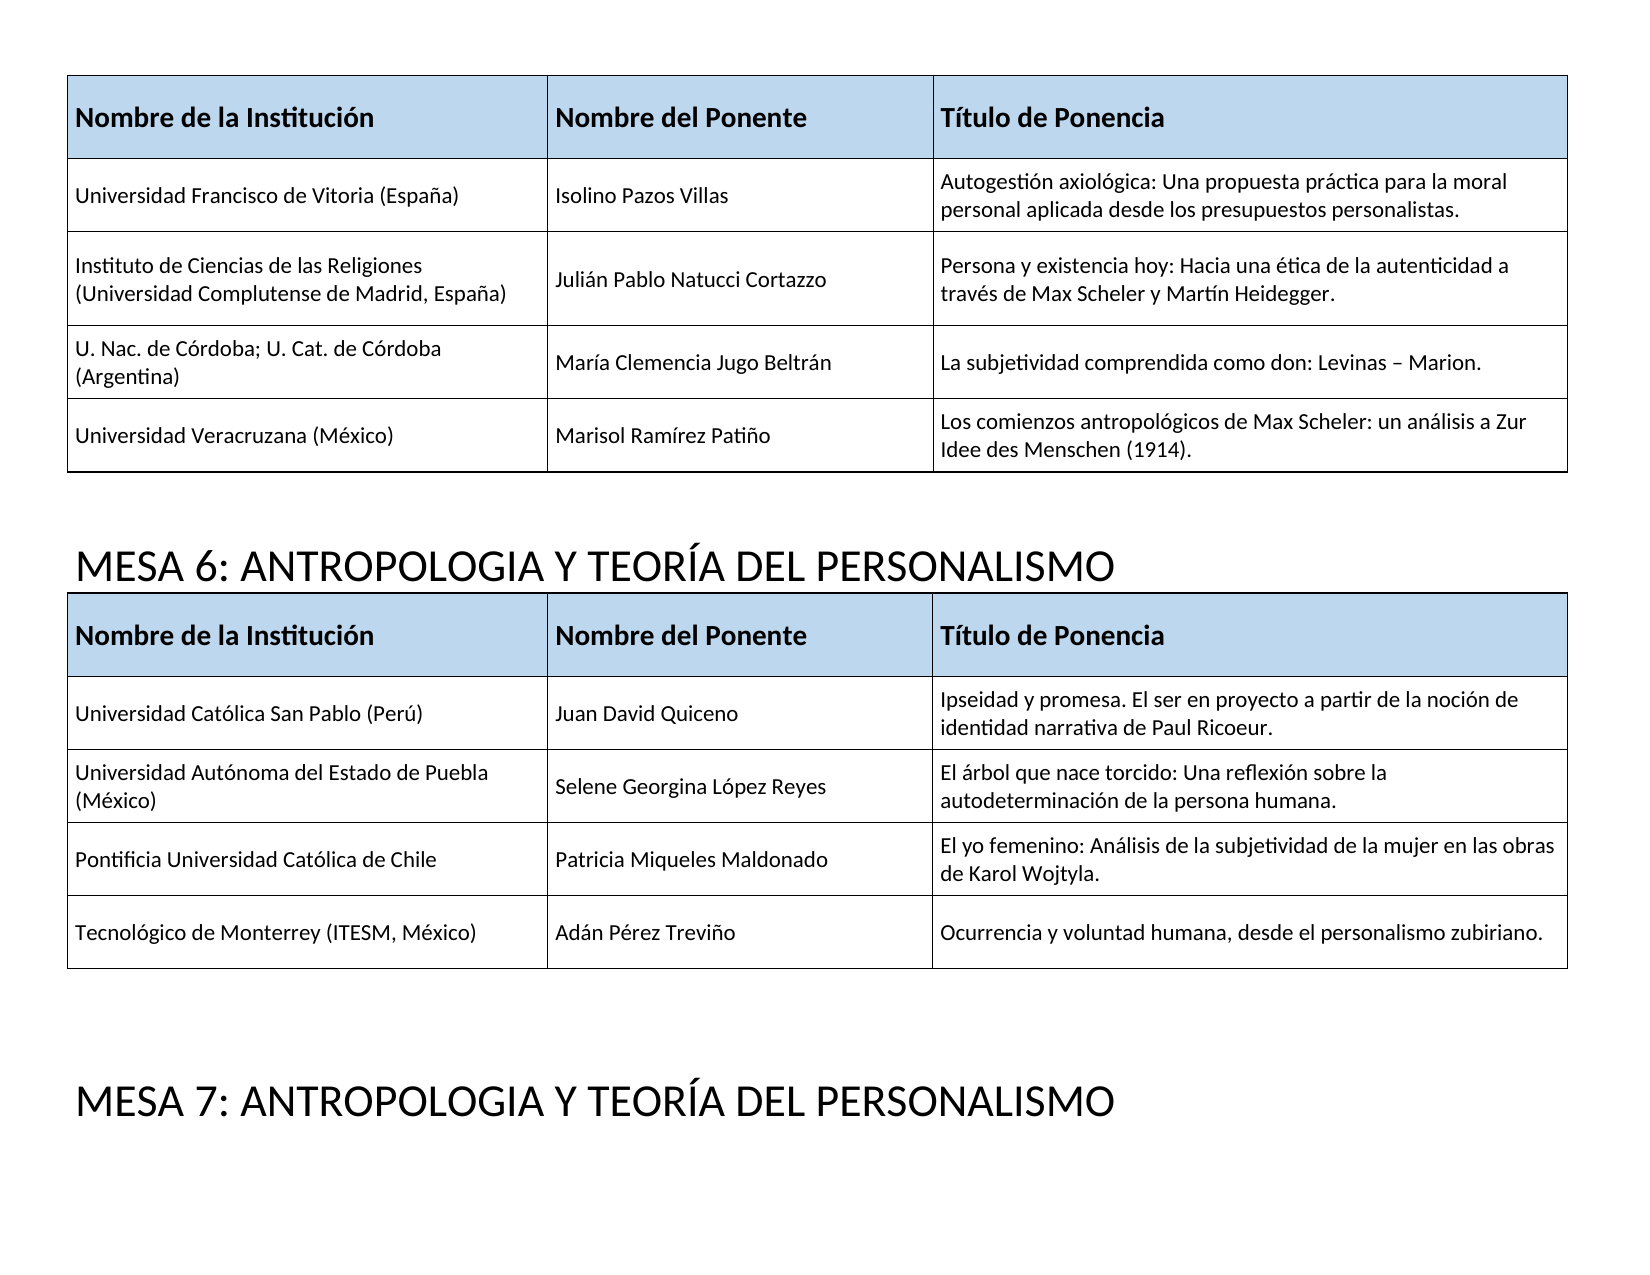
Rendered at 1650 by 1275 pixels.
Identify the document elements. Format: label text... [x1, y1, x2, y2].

table_cell Ipseidad y promesa. El ser en proyecto a partir de la noción de identidad narrativa de Paul Ricoeur. [933, 677, 1567, 749]
table_cell Julián Pablo Natucci Cortazzo [548, 232, 933, 325]
table_cell Título de Ponencia [934, 76, 1567, 158]
table_cell La subjetividad comprendida como don: Levinas – Marion. [934, 326, 1567, 398]
table_cell Autogestión axiológica: Una propuesta práctica para la moral personal aplicada desde los presupuestos personalistas. [934, 159, 1567, 231]
table_cell Tecnológico de Monterrey (ITESM, México) [68, 896, 547, 968]
table_cell Nombre del Ponente [548, 594, 932, 676]
table_cell Marisol Ramírez Patiño [548, 399, 933, 471]
table_header MESA 7: ANTROPOLOGIA Y TEORÍA DEL PERSONALISMO [68, 1016, 1568, 1128]
table_cell El árbol que nace torcido: Una reflexión sobre la autodeterminación de la persona humana. [933, 750, 1567, 822]
table_cell Instituto de Ciencias de las Religiones (Universidad Complutense de Madrid, España) [68, 232, 547, 325]
table_cell Universidad Autónoma del Estado de Puebla (México) [68, 750, 547, 822]
table_cell Pontificia Universidad Católica de Chile [68, 823, 547, 895]
table_header MESA 6: ANTROPOLOGIA Y TEORÍA DEL PERSONALISMO [68, 519, 1568, 592]
table_cell El yo femenino: Análisis de la subjetividad de la mujer en las obras de Karol Wojtyla. [933, 823, 1567, 895]
table_cell Universidad Católica San Pablo (Perú) [68, 677, 547, 749]
table_cell Nombre del Ponente [548, 76, 933, 158]
table_cell Juan David Quiceno [548, 677, 932, 749]
table_cell U. Nac. de Córdoba; U. Cat. de Córdoba (Argentina) [68, 326, 547, 398]
table_cell Nombre de la Institución [68, 594, 547, 676]
table_cell Selene Georgina López Reyes [548, 750, 932, 822]
table_cell Título de Ponencia [933, 594, 1567, 676]
table_cell Patricia Miqueles Maldonado [548, 823, 932, 895]
table_cell Universidad Veracruzana (México) [68, 399, 547, 471]
table_cell Universidad Francisco de Vitoria (España) [68, 159, 547, 231]
table_cell Ocurrencia y voluntad humana, desde el personalismo zubiriano. [933, 896, 1567, 968]
table_cell Nombre de la Institución [68, 76, 547, 158]
table_cell Los comienzos antropológicos de Max Scheler: un análisis a Zur Idee des Menschen (1914). [934, 399, 1567, 471]
table_cell Isolino Pazos Villas [548, 159, 933, 231]
table_cell Adán Pérez Treviño [548, 896, 932, 968]
table_cell Persona y existencia hoy: Hacia una ética de la autenticidad a través de Max Scheler y Martín Heidegger. [934, 232, 1567, 325]
table_cell María Clemencia Jugo Beltrán [548, 326, 933, 398]
